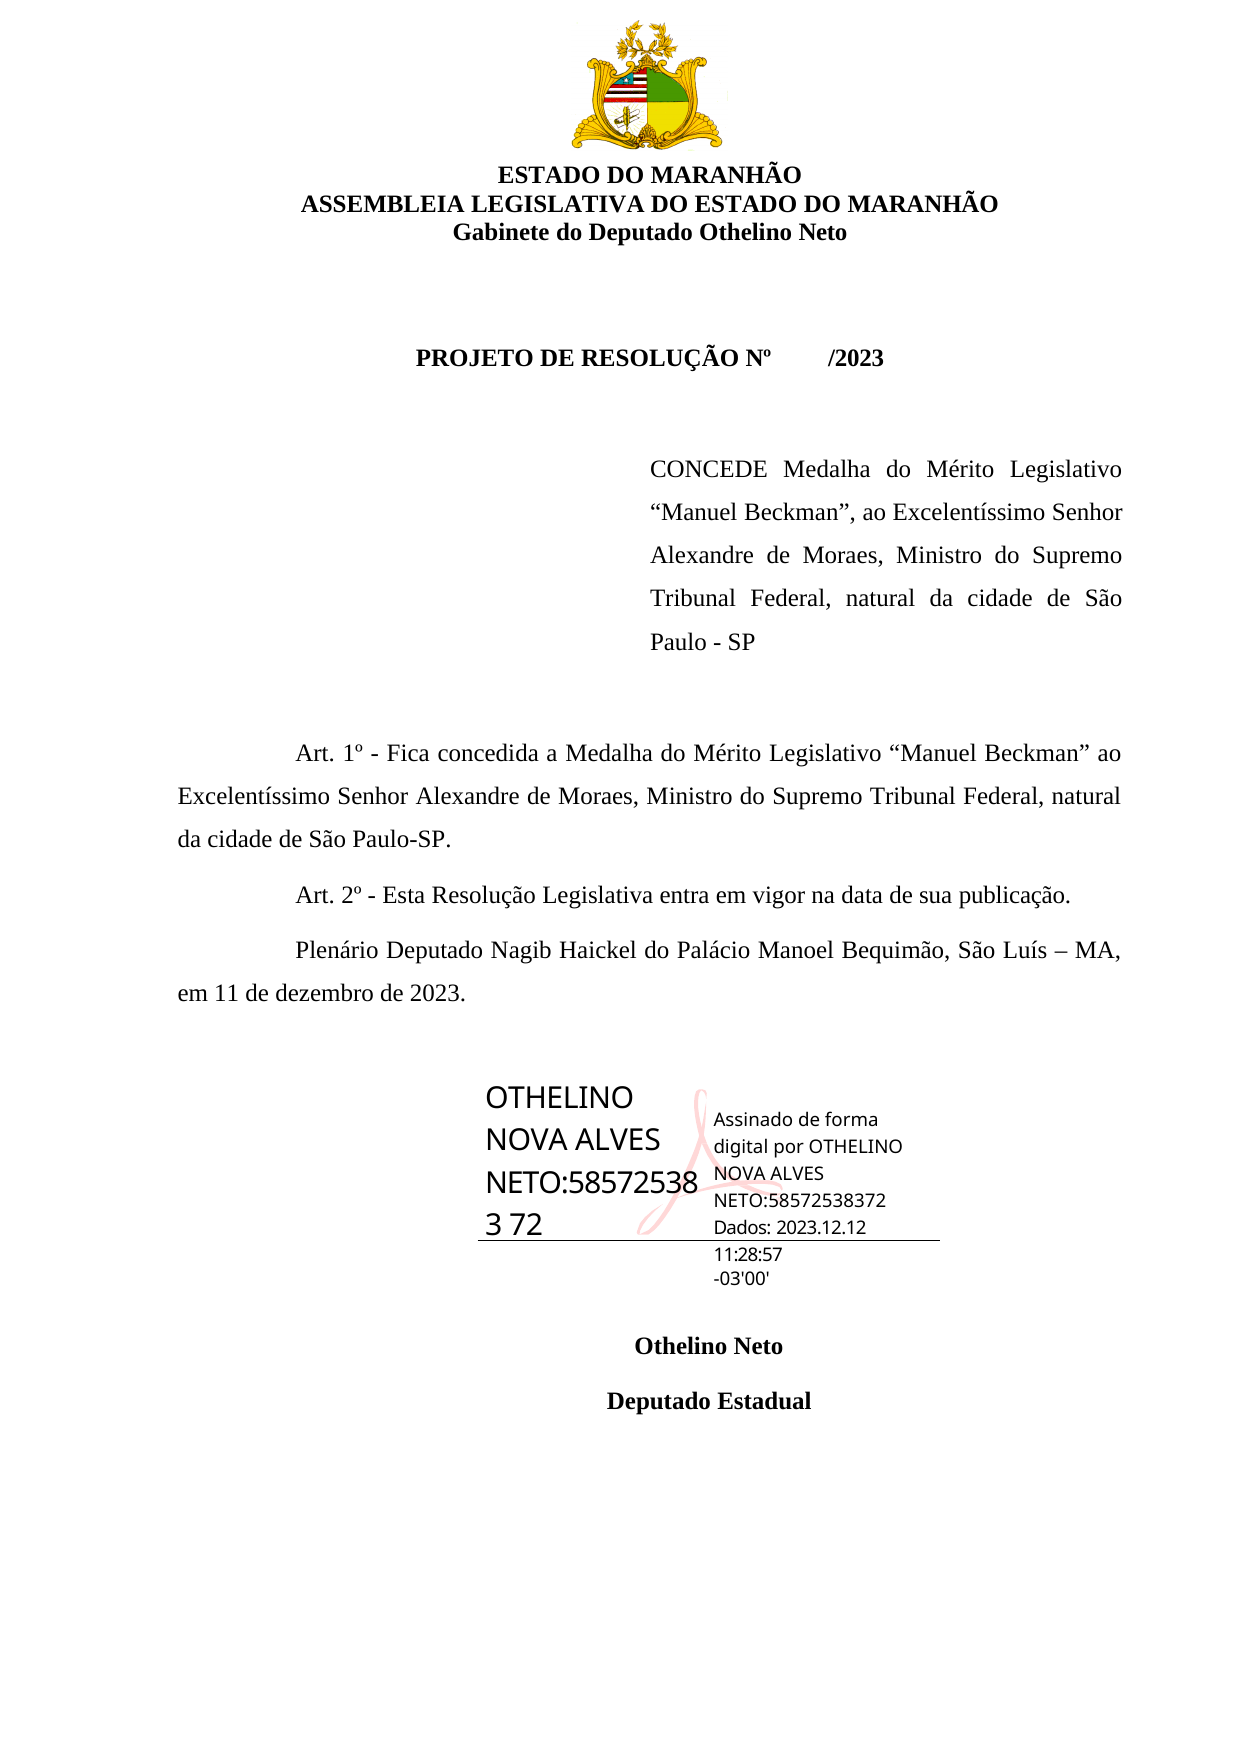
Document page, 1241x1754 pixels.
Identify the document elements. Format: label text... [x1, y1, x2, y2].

text CONCEDE Medalha do Mérito Legislativo “Manuel Beckman”, ao Excelentíssimo Senhor Alexandre de Moraes, Ministro do Supremo Tribunal Federal, natural da cidade de São Paulo - SP [650, 454, 1123, 655]
text Plenário Deputado Nagib Haickel do Palácio Manoel Bequimão, São Luís – MA, em 11 de dezembro de 2023. [177, 935, 1122, 1007]
title OTHELINO NOVA ALVES NETO:585725383 72 [485, 1076, 701, 1244]
text Assinado de forma digital por OTHELINO NOVA ALVES NETO:58572538372 Dados: 2023.12.12 11:28:57 [713, 1106, 933, 1266]
text Art. 2º - Esta Resolução Legislativa entra em vigor na data de sua publicação. [295, 880, 1134, 908]
text -03'00' [713, 1268, 1134, 1290]
picture [571, 20, 728, 151]
text Othelino Neto Deputado Estadual [606, 1331, 812, 1415]
text PROJETO DE RESOLUÇÃO Nº /2023 [167, 343, 1133, 372]
text Art. 1º - Fica concedida a Medalha do Mérito Legislativo “Manuel Beckman” ao Excelentíssimo Senhor Alexandre de Moraes, Ministro do Supremo Tribunal Federal, natural da cidade de São Paulo-SP. [177, 738, 1122, 853]
